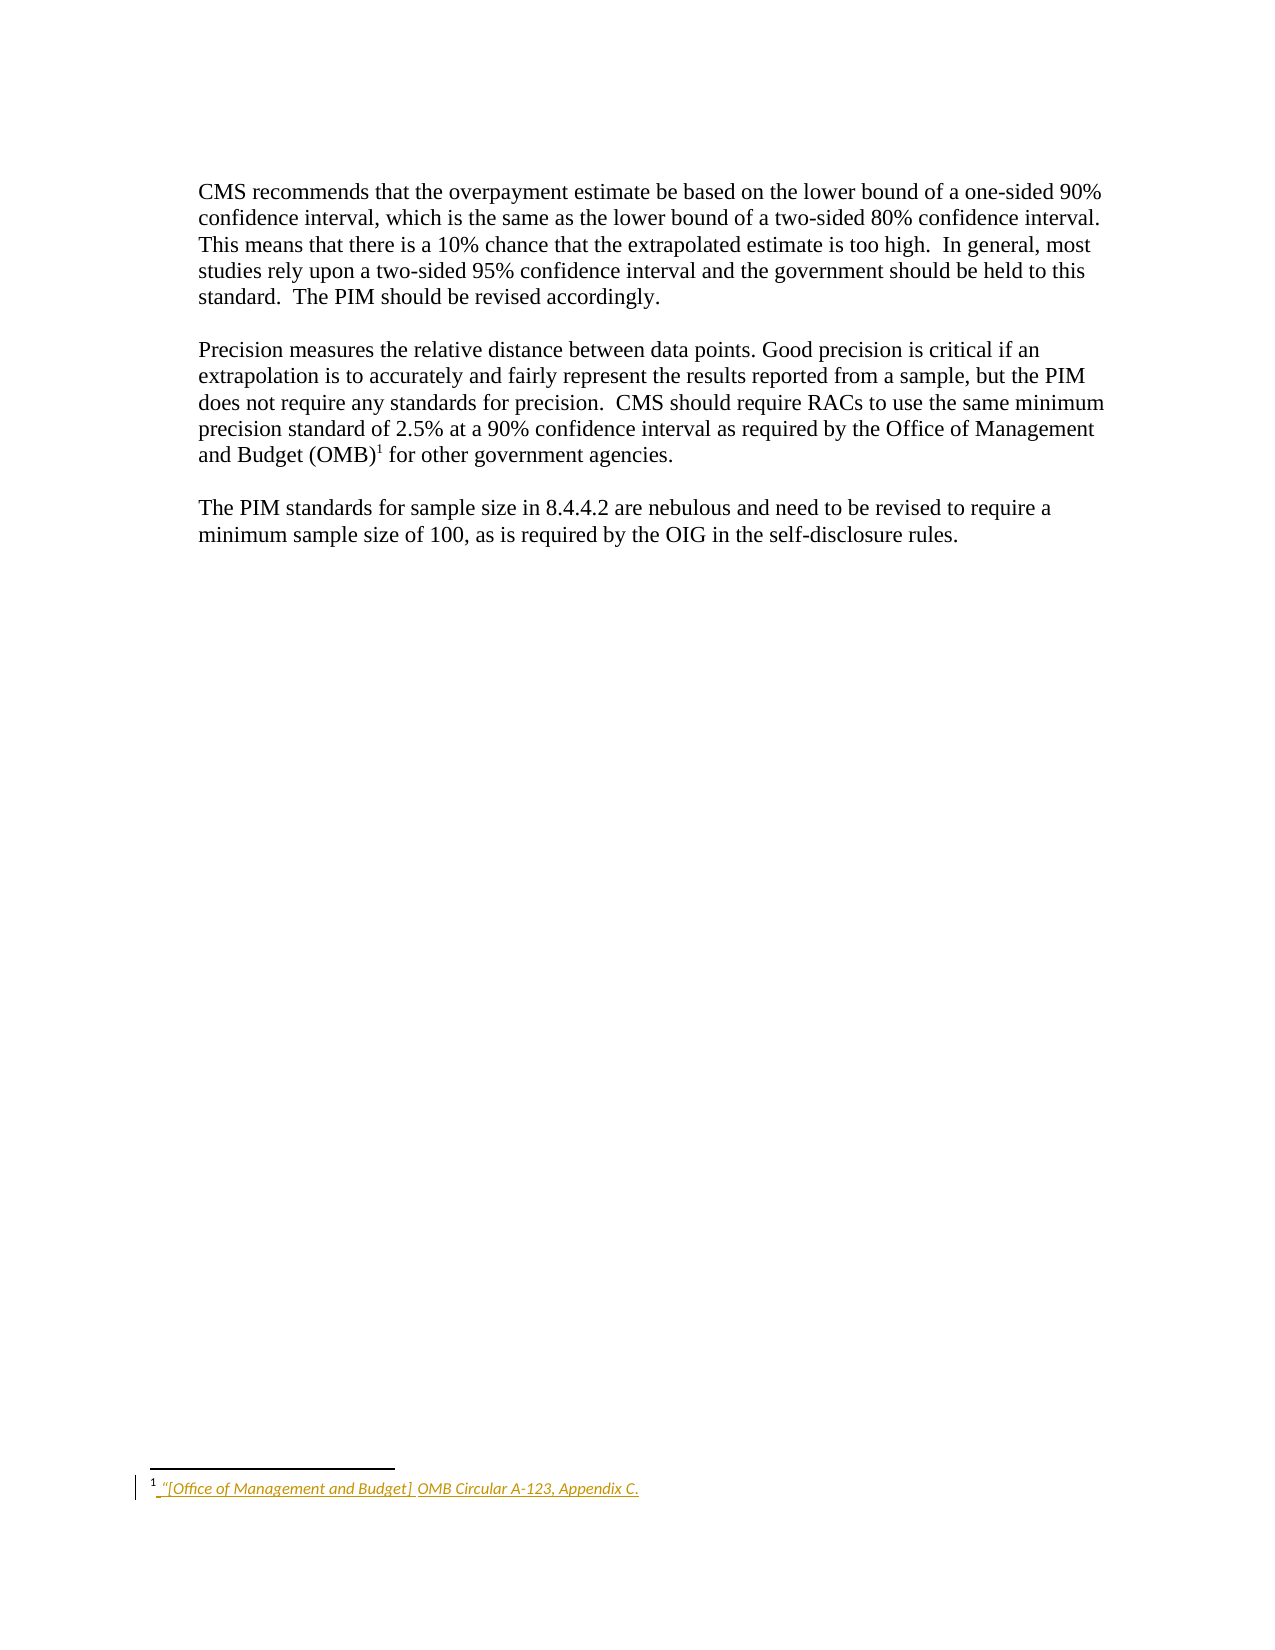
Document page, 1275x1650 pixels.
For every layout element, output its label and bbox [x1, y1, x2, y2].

table_header [150, 150, 1141, 573]
